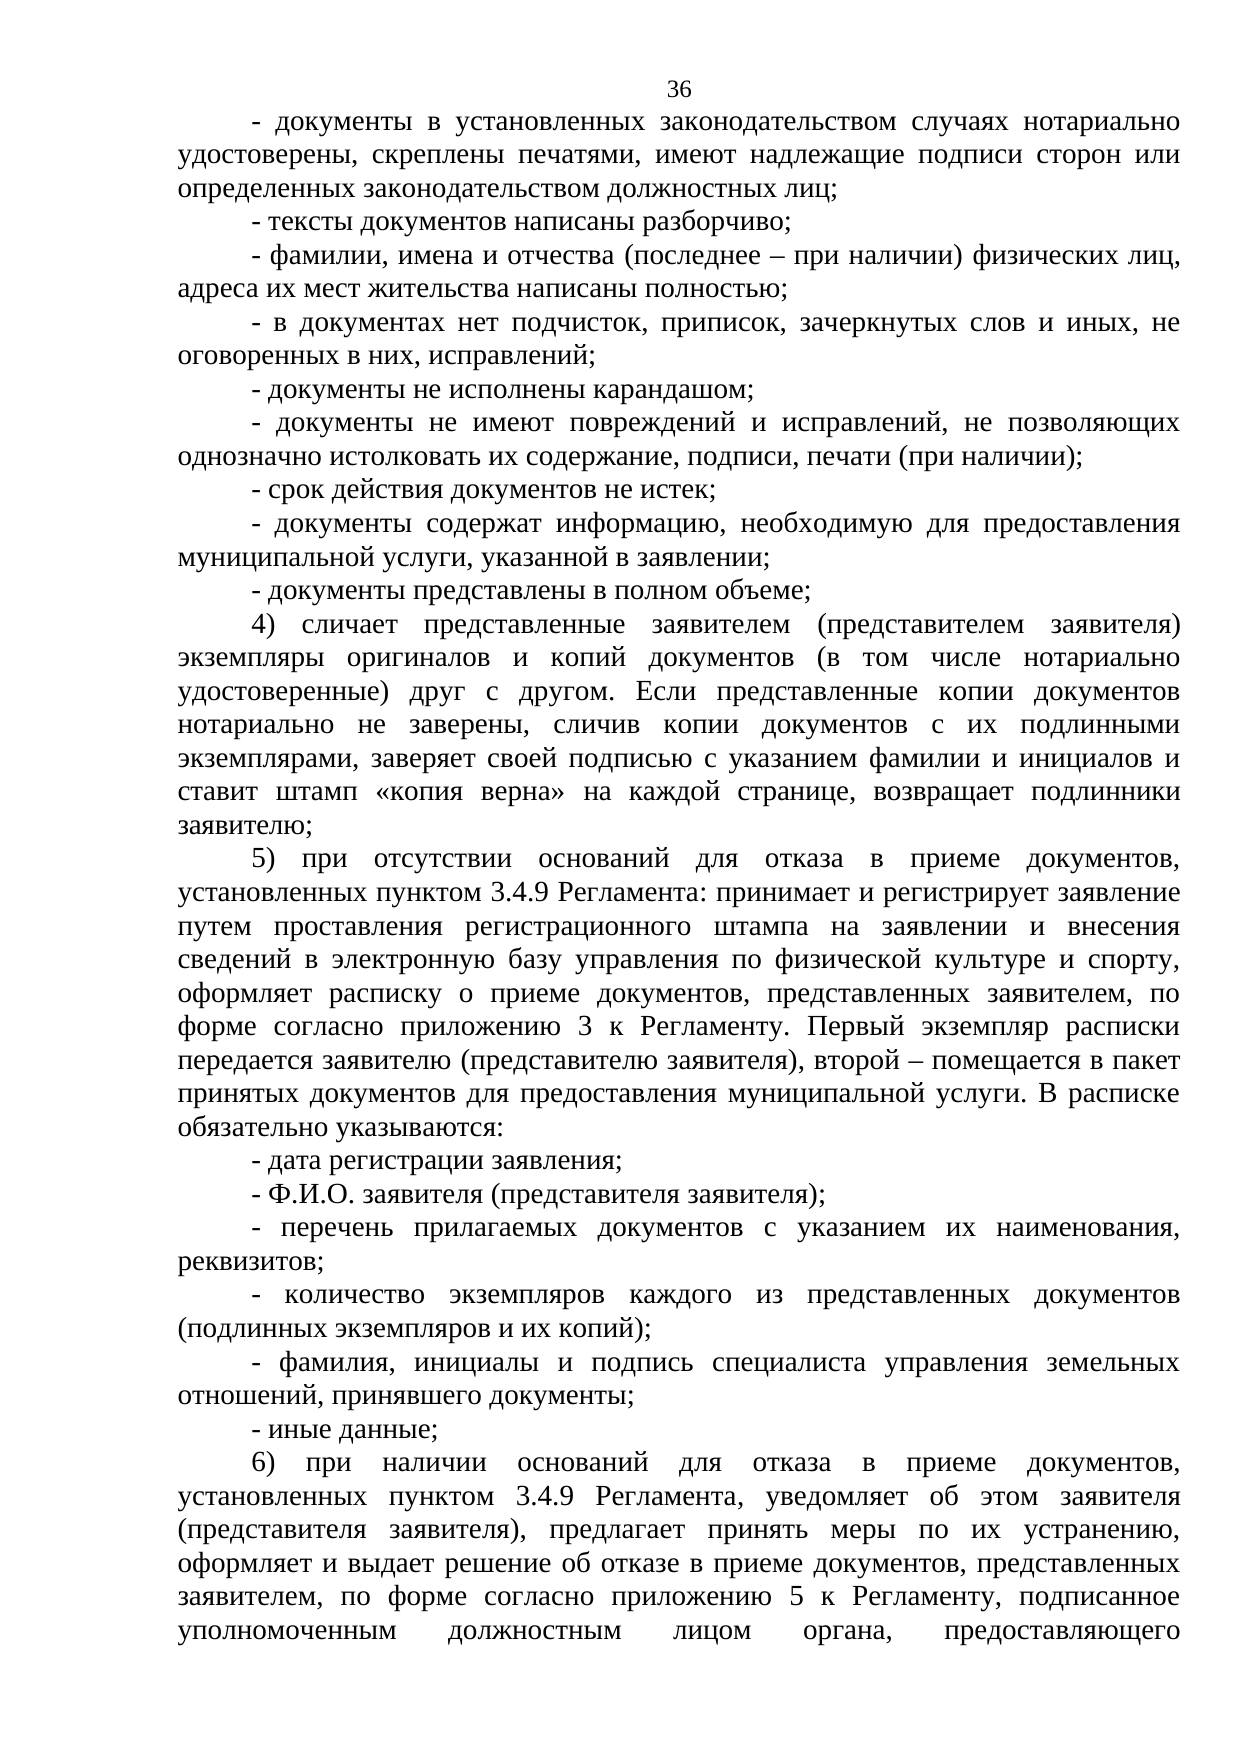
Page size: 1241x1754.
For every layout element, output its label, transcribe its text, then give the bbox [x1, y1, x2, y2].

text - количество экземпляров каждого из представленных документов (подлинных экземпляров и их копий); [177, 1277, 1181, 1344]
text - срок действия документов не истек; [177, 472, 1181, 505]
text 4) сличает представленные заявителем (представителем заявителя) экземпляры оригиналов и копий документов (в том числе нотариально удостоверенные) друг с другом. Если представленные копии документов нотариально не заверены, сличив копии документов с их подлинными экземплярами, заверяет своей подписью с указанием фамилии и инициалов и ставит штамп «копия верна» на каждой странице, возвращает подлинники заявителю; [177, 606, 1181, 841]
text - фамилии, имена и отчества (последнее – при наличии) физических лиц, адреса их мест жительства написаны полностью; [177, 237, 1181, 304]
text - перечень прилагаемых документов с указанием их наименования, реквизитов; [177, 1209, 1181, 1277]
text - документы содержат информацию, необходимую для предоставления муниципальной услуги, указанной в заявлении; [177, 505, 1181, 572]
text - в документах нет подчисток, приписок, зачеркнутых слов и иных, не оговоренных в них, исправлений; [177, 304, 1181, 371]
text - документы в установленных законодательством случаях нотариально удостоверены, скреплены печатями, имеют надлежащие подписи сторон или определенных законодательством должностных лиц; [177, 103, 1181, 203]
text - документы не имеют повреждений и исправлений, не позволяющих однозначно истолковать их содержание, подписи, печати (при наличии); [177, 404, 1181, 472]
text - тексты документов написаны разборчиво; [177, 203, 1181, 237]
text - фамилия, инициалы и подпись специалиста управления земельных отношений, принявшего документы; [177, 1344, 1181, 1411]
text 5) при отсутствии оснований для отказа в приеме документов, установленных пунктом 3.4.9 Регламента: принимает и регистрирует заявление путем проставления регистрационного штампа на заявлении и внесения сведений в электронную базу управления по физической культуре и спорту, оформляет расписку о приеме документов, представленных заявителем, по форме согласно приложению 3 к Регламенту. Первый экземпляр расписки передается заявителю (представителю заявителя), второй – помещается в пакет принятых документов для предоставления муниципальной услуги. В расписке обязательно указываются: [177, 841, 1181, 1142]
text - документы представлены в полном объеме; [177, 572, 1181, 606]
text - дата регистрации заявления; [177, 1142, 1181, 1176]
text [177, 1444, 1181, 1646]
text - документы не исполнены карандашом; [177, 371, 1181, 404]
text - Ф.И.О. заявителя (представителя заявителя); [177, 1176, 1181, 1209]
text - иные данные; [177, 1411, 1181, 1444]
